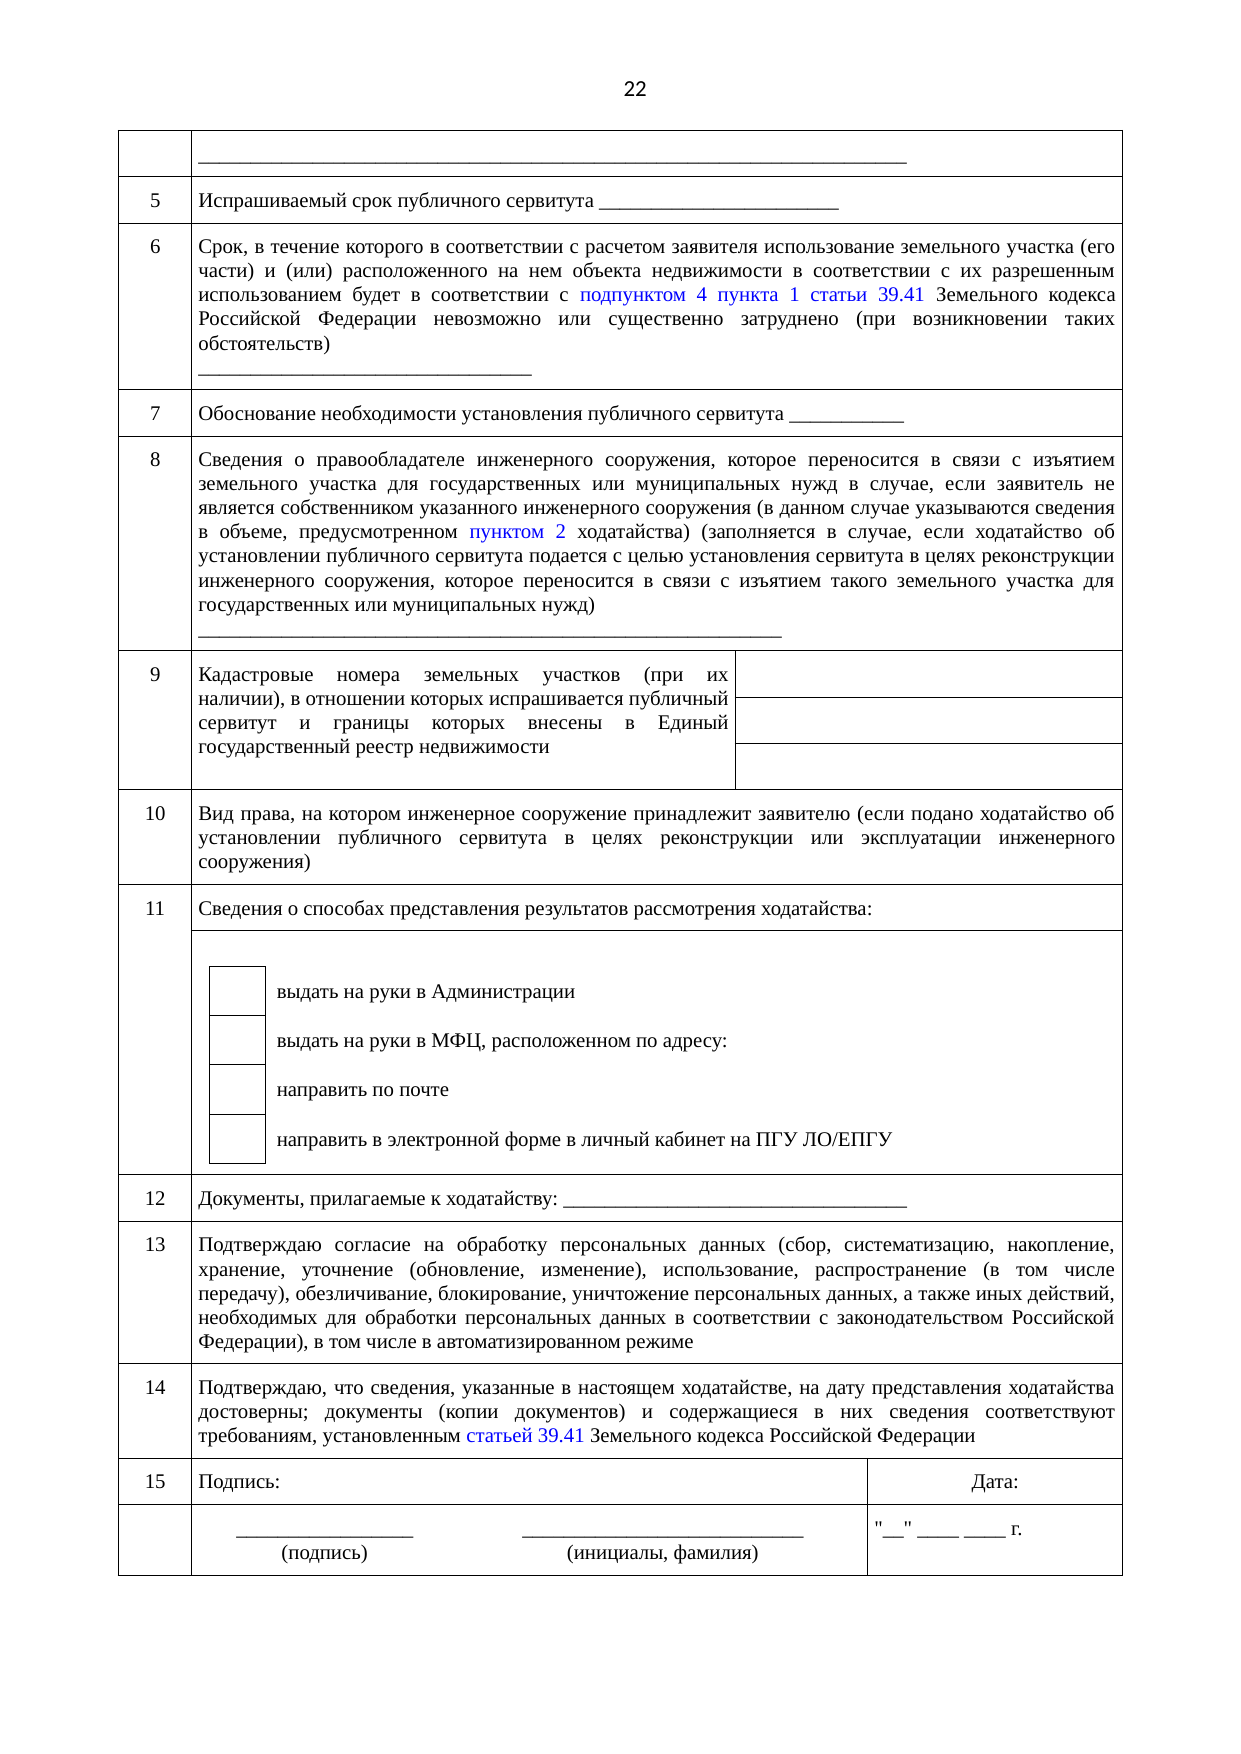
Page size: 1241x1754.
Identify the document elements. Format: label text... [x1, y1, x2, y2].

table_cell 15 [119, 1459, 191, 1504]
table_cell Вид права, на котором инженерное сооружение принадлежит заявителю (если подано ходатайство об установлении публичного сервитута в целях реконструкции или эксплуатации инженерного сооружения) [192, 790, 1122, 884]
table_cell Подтверждаю, что сведения, указанные в настоящем ходатайстве, на дату представления ходатайства достоверны; документы (копии документов) и содержащиеся в них сведения соответствуют требованиям, установленным статьей 39.41 Земельного кодекса Российской Федерации [192, 1364, 1122, 1458]
table_cell [119, 1505, 191, 1574]
table_cell Обоснование необходимости установления публичного сервитута ___________ [192, 390, 1122, 436]
table_cell 6 [119, 224, 191, 389]
table_cell [736, 651, 1122, 697]
table_cell 10 [119, 790, 191, 884]
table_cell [192, 131, 1122, 176]
table_cell 7 [119, 390, 191, 436]
table_cell [736, 698, 1122, 743]
table_cell [192, 931, 1122, 1174]
table_cell ___________________________ (инициалы, фамилия) [458, 1505, 867, 1574]
table_cell 9 [119, 651, 191, 789]
table_cell Кадастровые номера земельных участков (при их наличии), в отношении которых испрашивается публичный сервитут и границы которых внесены в Единый государственный реестр недвижимости [192, 651, 735, 789]
table_cell 8 [119, 437, 191, 650]
table_cell 13 [119, 1222, 191, 1363]
table_cell Дата: [868, 1459, 1122, 1504]
table_cell 4 [119, 131, 191, 176]
table_cell Подпись: [192, 1459, 867, 1504]
table_cell Срок, в течение которого в соответствии с расчетом заявителя использование земельного участка (его части) и (или) расположенного на нем объекта недвижимости в соответствии с их разрешенным использованием будет в соответствии с подпунктом 4 пункта 1 статьи 39.41 Земельного кодекса Российской Федерации невозможно или существенно затруднено (при возникновении таких обстоятельств) ________________________________ [192, 224, 1122, 389]
table_cell 5 [119, 177, 191, 222]
table_cell [736, 744, 1122, 789]
table_cell Документы, прилагаемые к ходатайству: _________________________________ [192, 1175, 1122, 1221]
table_cell Сведения о способах представления результатов рассмотрения ходатайства: [192, 885, 1122, 930]
table_cell "__" ____ ____ г. [868, 1505, 1122, 1574]
table_cell Подтверждаю согласие на обработку персональных данных (сбор, систематизацию, накопление, хранение, уточнение (обновление, изменение), использование, распространение (в том числе передачу), обезличивание, блокирование, уничтожение персональных данных, а также иных действий, необходимых для обработки персональных данных в соответствии с законодательством Российской Федерации), в том числе в автоматизированном режиме [192, 1222, 1122, 1363]
table_cell 14 [119, 1364, 191, 1458]
table_cell _________________ (подпись) [192, 1505, 457, 1574]
table_cell Испрашиваемый срок публичного сервитута _______________________ [192, 177, 1122, 222]
table_cell 12 [119, 1175, 191, 1221]
table_cell Сведения о правообладателе инженерного сооружения, которое переносится в связи с изъятием земельного участка для государственных или муниципальных нужд в случае, если заявитель не является собственником указанного инженерного сооружения (в данном случае указываются сведения в объеме, предусмотренном пунктом 2 ходатайства) (заполняется в случае, если ходатайство об установлении публичного сервитута подается с целью установления сервитута в целях реконструкции инженерного сооружения, которое переносится в связи с изъятием такого земельного участка для государственных или муниципальных нужд) ________________________________________________________ [192, 437, 1122, 650]
table_cell 11 [119, 885, 191, 1174]
